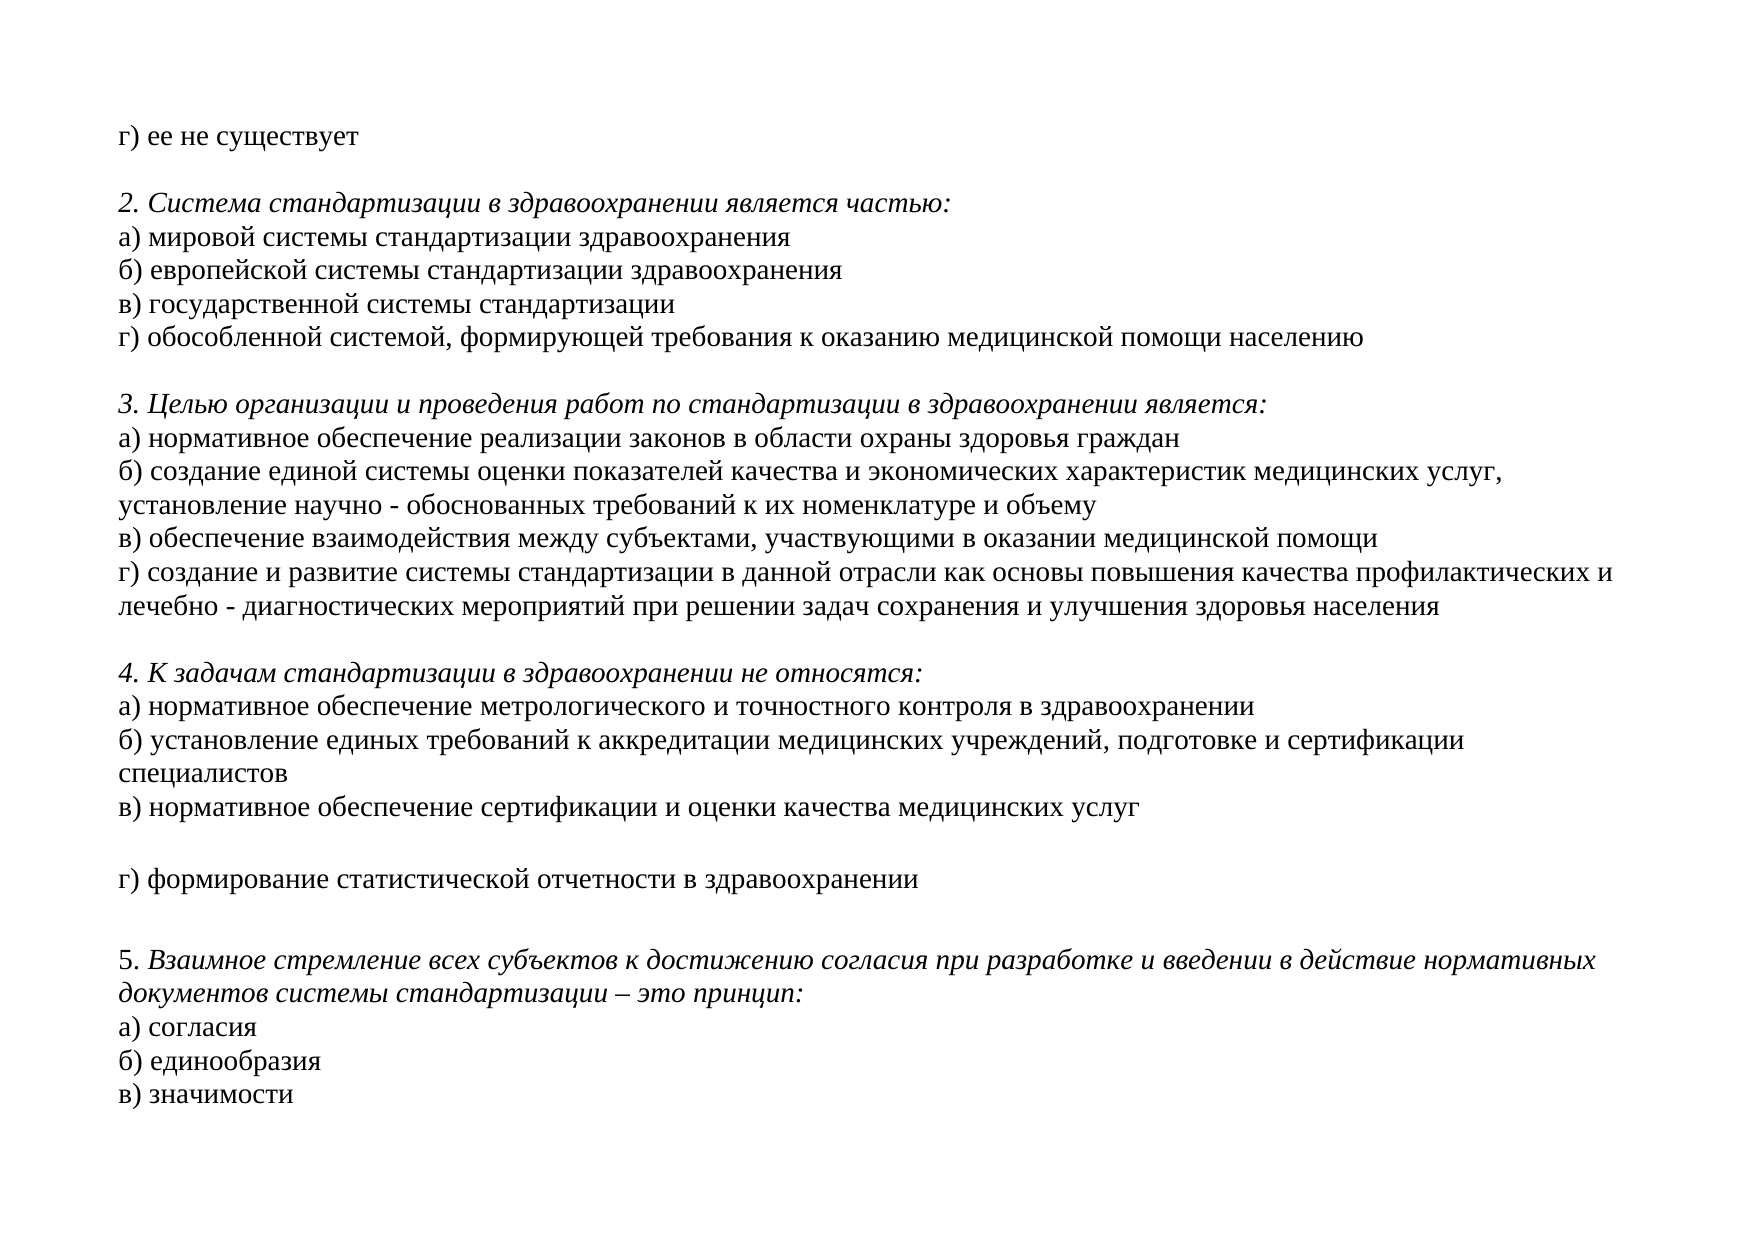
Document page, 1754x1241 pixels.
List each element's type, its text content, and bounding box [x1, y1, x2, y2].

text а) нормативное обеспечение реализации законов в области охраны здоровья граждан [118, 420, 1636, 453]
text б) установление единых требований к аккредитации медицинских учреждений, подготовке и сертификации специалистов [118, 722, 1636, 789]
text 4. К задачам стандартизации в здравоохранении не относятся: [118, 655, 1636, 688]
text б) европейской системы стандартизации здравоохранения [118, 252, 1636, 286]
text г) ее не существует [118, 118, 1636, 152]
text в) нормативное обеспечение сертификации и оценки качества медицинских услуг [118, 789, 1636, 822]
text а) нормативное обеспечение метрологического и точностного контроля в здравоохранении [118, 688, 1636, 722]
text 2. Система стандартизации в здравоохранении является частью: [118, 185, 1636, 219]
text б) единообразия [118, 1043, 1636, 1076]
text 3. Целью организации и проведения работ по стандартизации в здравоохранении является: [118, 386, 1636, 420]
text в) обеспечение взаимодействия между субъектами, участвующими в оказании медицинской помощи [118, 521, 1636, 554]
text а) согласия [118, 1009, 1636, 1043]
text 5. Взаимное стремление всех субъектов к достижению согласия при разработке и введении в действие нормативных документов системы стандартизации – это принцип: [118, 942, 1636, 1009]
text г) создание и развитие системы стандартизации в данной отрасли как основы повышения качества профилактических и лечебно - диагностических мероприятий при решении задач сохранения и улучшения здоровья населения [118, 554, 1636, 621]
text г) обособленной системой, формирующей требования к оказанию медицинской помощи населению [118, 319, 1636, 353]
text в) государственной системы стандартизации [118, 286, 1636, 319]
text г) формирование статистической отчетности в здравоохранении [118, 862, 1636, 895]
text в) значимости [118, 1076, 1636, 1110]
text б) создание единой системы оценки показателей качества и экономических характеристик медицинских услуг, установление научно - обоснованных требований к их номенклатуре и объему [118, 453, 1636, 521]
text а) мировой системы стандартизации здравоохранения [118, 219, 1636, 252]
